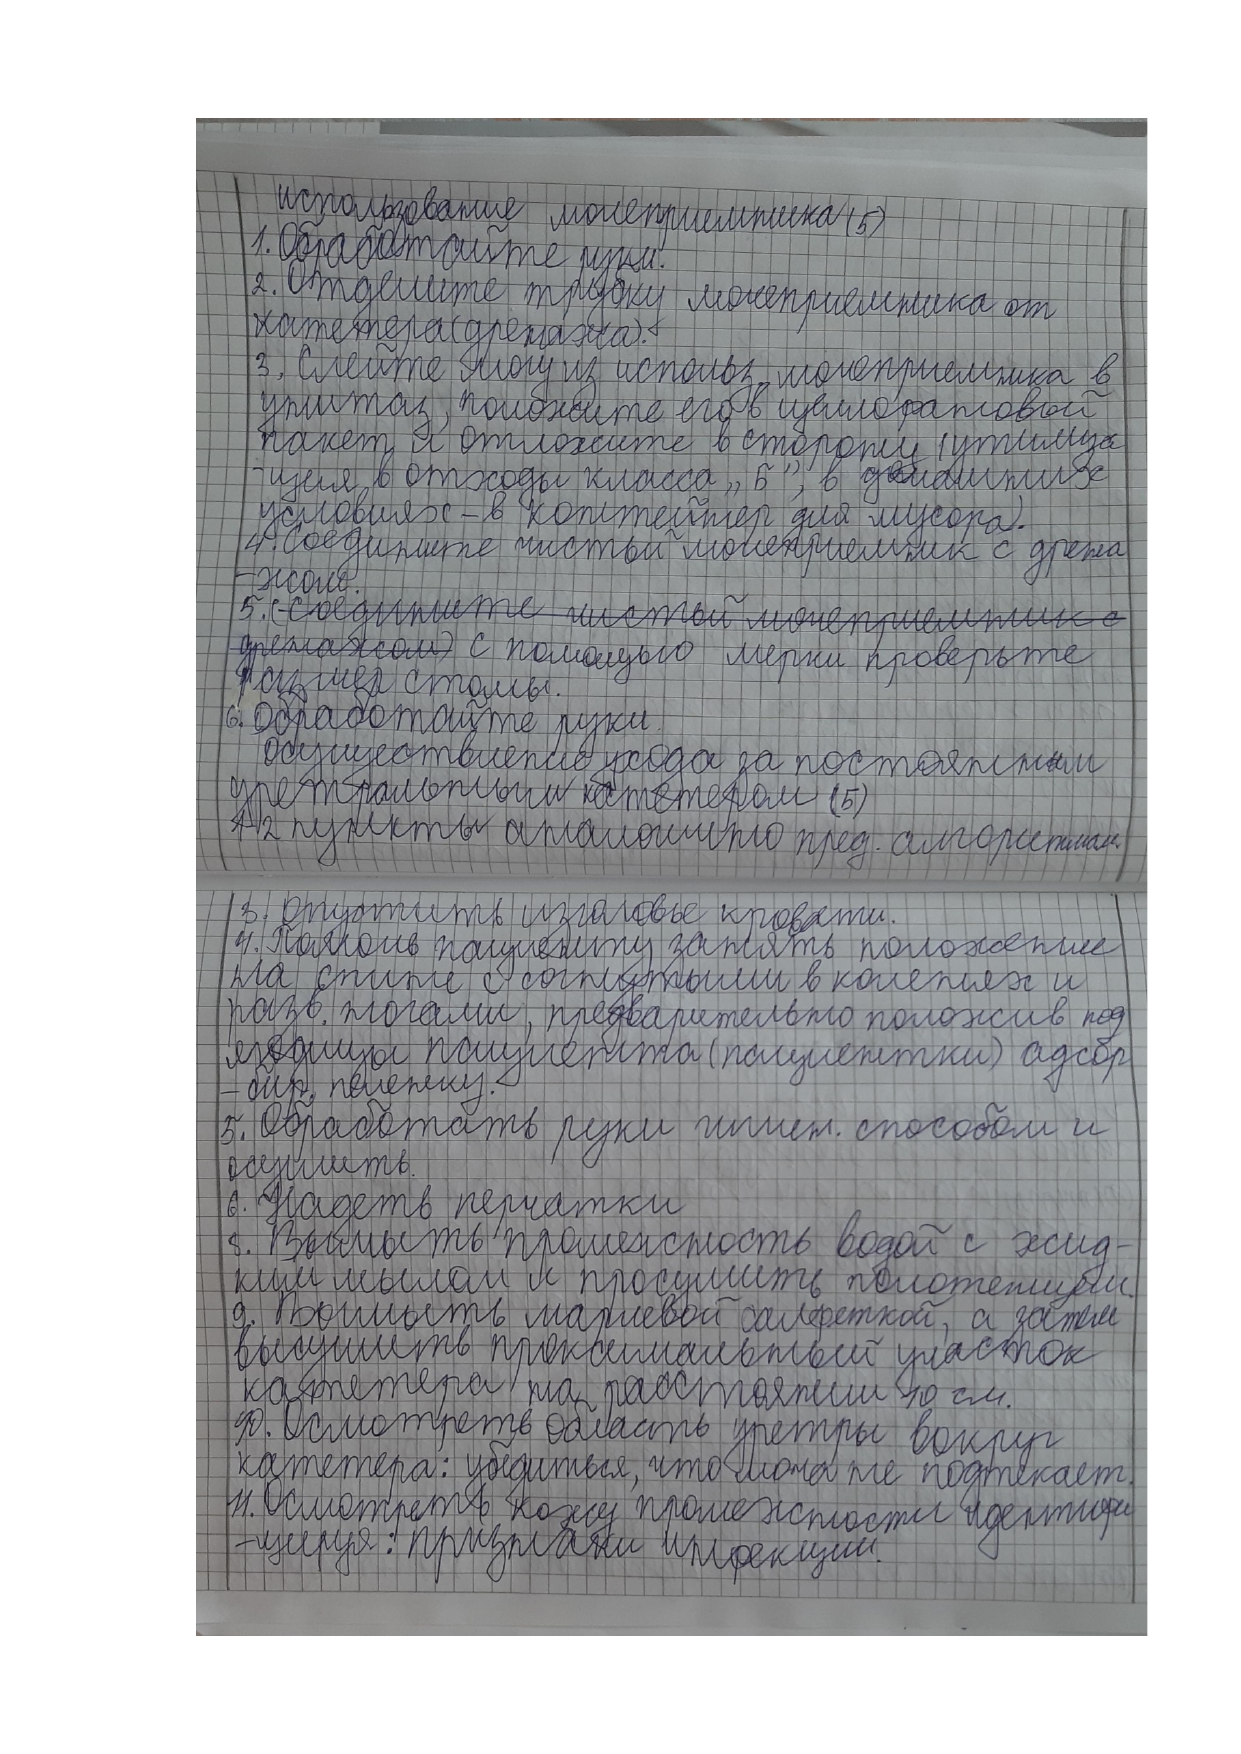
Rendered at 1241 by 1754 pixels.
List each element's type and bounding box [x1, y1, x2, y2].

picture [196, 118, 1148, 1636]
